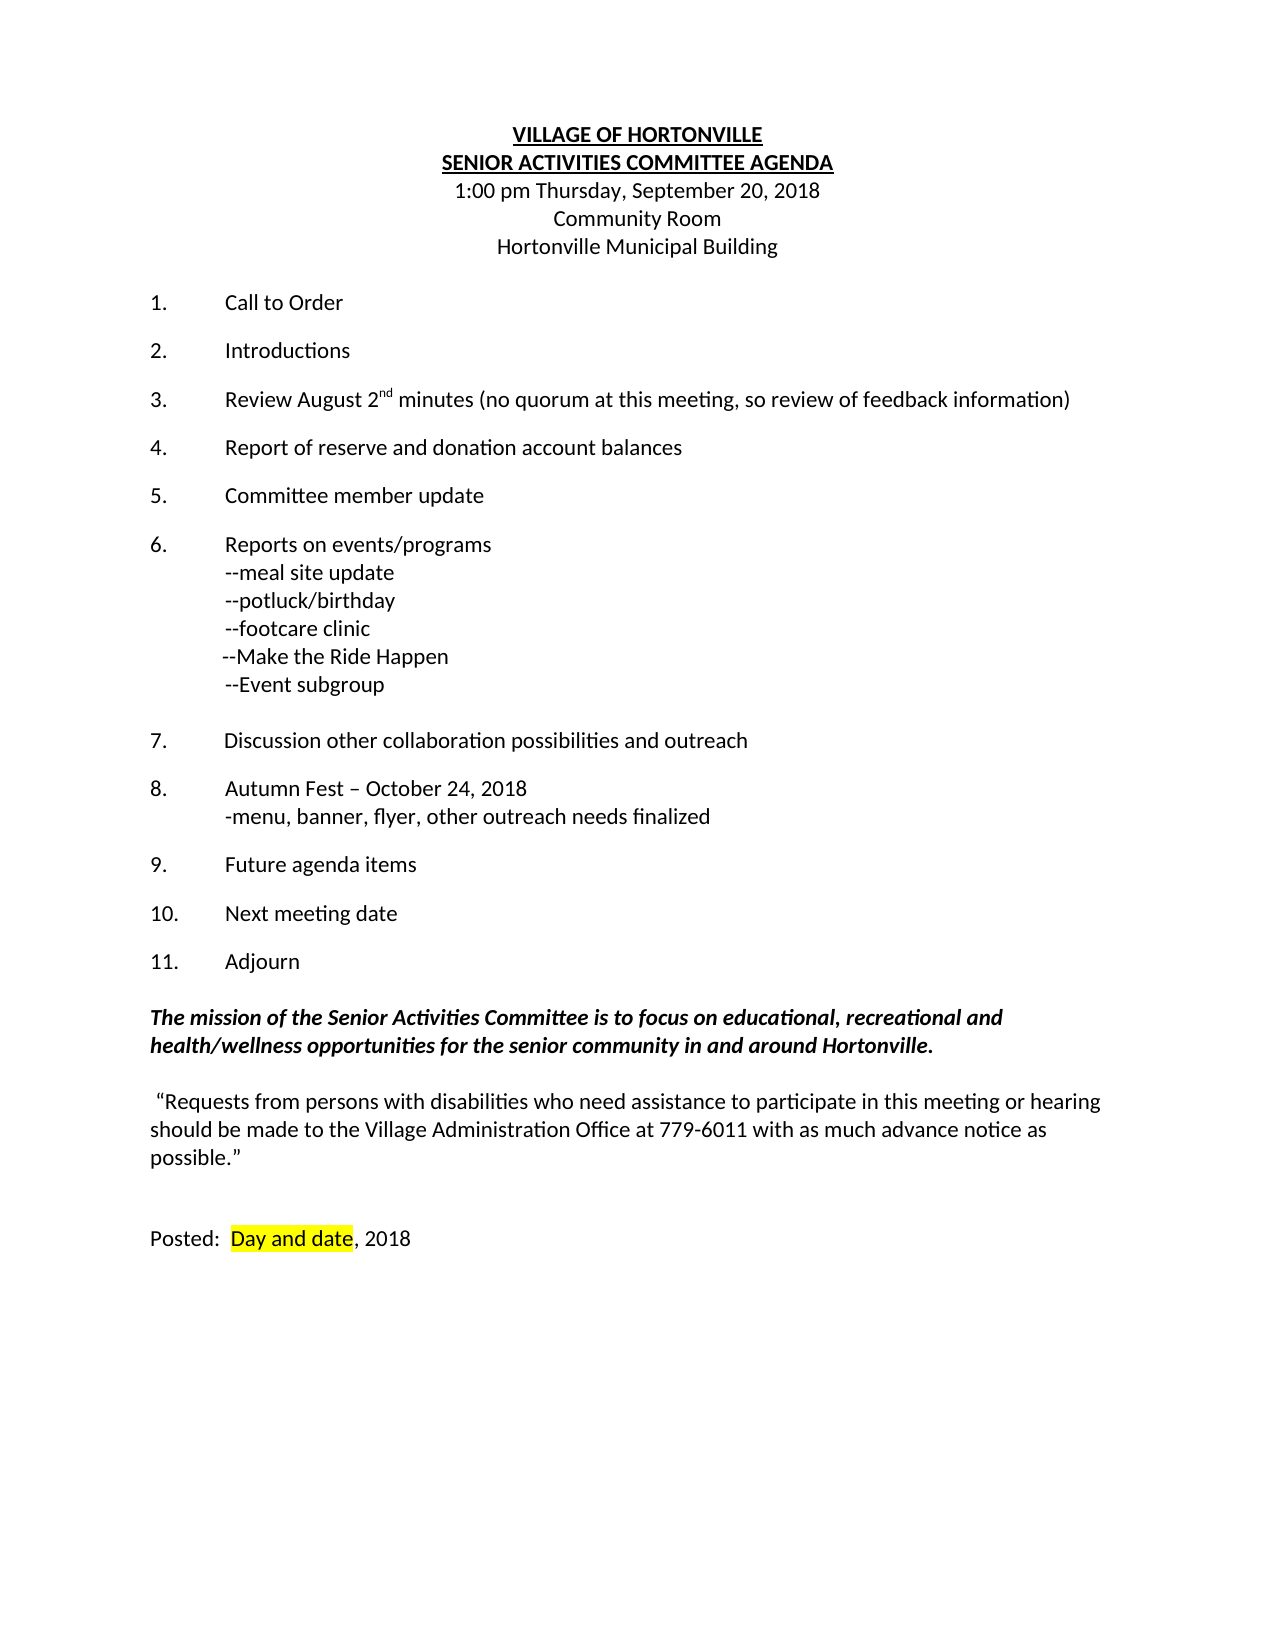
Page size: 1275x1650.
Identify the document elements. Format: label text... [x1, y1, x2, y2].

text 8. Autumn Fest – October 24, 2018 [150, 774, 1125, 802]
text The mission of the Senior Activities Committee is to focus on educational, recreational and health/wellness opportunities for the senior community in and around Hortonville. [150, 1003, 1125, 1059]
text --Make the Ride Happen [150, 642, 1125, 670]
text 6. Reports on events/programs [150, 530, 1125, 558]
text 1:00 pm Thursday, September 20, 2018 [150, 176, 1125, 204]
text Posted: Day and date, 2018 [150, 1224, 1125, 1252]
text --potluck/birthday [150, 586, 1125, 614]
text 5. Committee member update [150, 481, 1125, 509]
text --Event subgroup [150, 670, 1125, 698]
text VILLAGE OF HORTONVILLE [150, 120, 1125, 148]
text 7. Discussion other collaboration possibilities and outreach [150, 726, 1125, 754]
text Community Room [150, 204, 1125, 232]
text --meal site update [150, 558, 1125, 586]
text 1. Call to Order [150, 288, 1125, 316]
text 9. Future agenda items [150, 851, 1125, 879]
text “Requests from persons with disabilities who need assistance to participate in this meeting or hearing should be made to the Village Administration Office at 779-6011 with as much advance notice as possible.” [150, 1087, 1125, 1171]
text 4. Report of reserve and donation account balances [150, 433, 1125, 461]
text 10. Next meeting date [150, 899, 1125, 927]
text Hortonville Municipal Building [150, 232, 1125, 260]
text SENIOR ACTIVITIES COMMITTEE AGENDA [150, 148, 1125, 176]
text --footcare clinic [150, 614, 1125, 642]
text 11. Adjourn [150, 947, 1125, 975]
text 3. Review August 2nd minutes (no quorum at this meeting, so review of feedback information) [150, 385, 1125, 413]
text 2. Introductions [150, 336, 1125, 364]
text -menu, banner, flyer, other outreach needs finalized [150, 802, 1125, 830]
